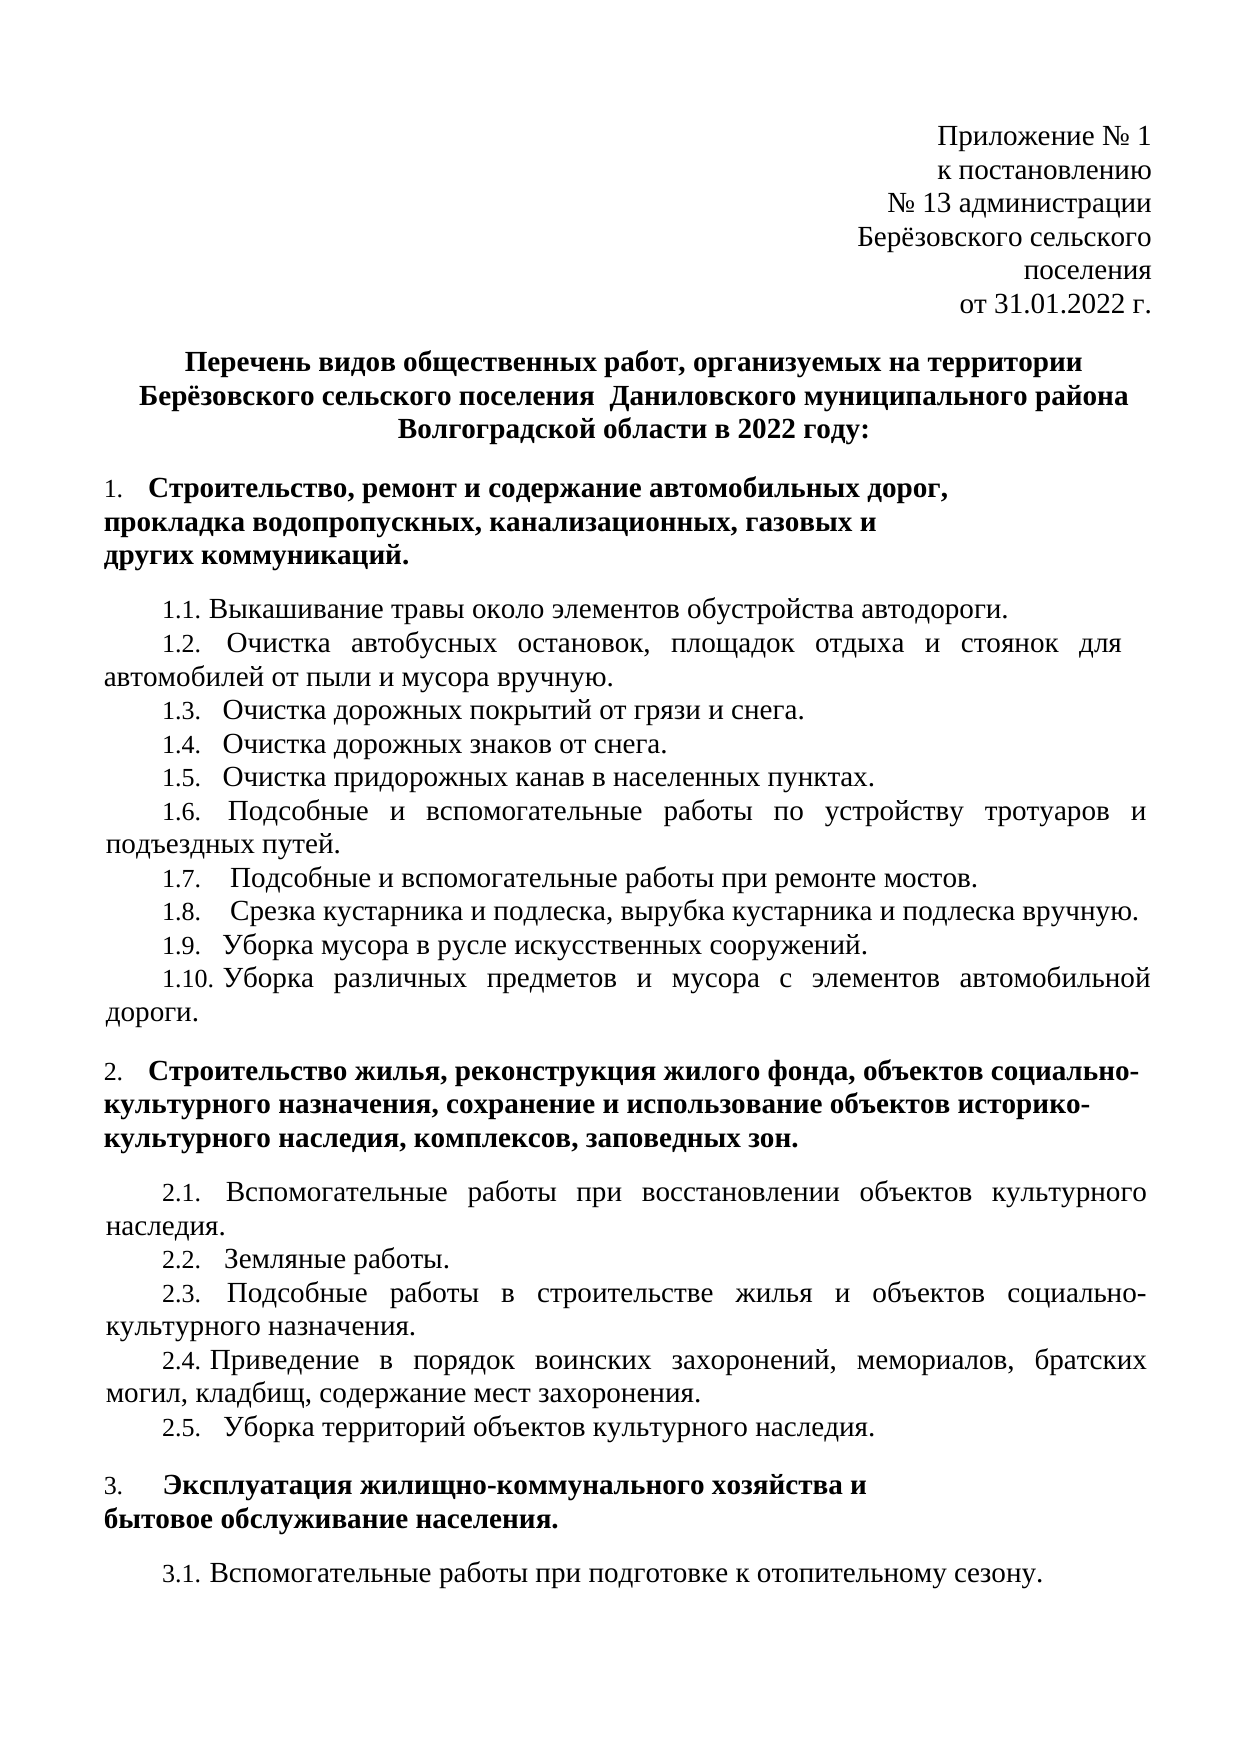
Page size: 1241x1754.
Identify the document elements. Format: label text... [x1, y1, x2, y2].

list Приведение в порядок воинских захоронений, мемориалов, братских могил, кладбищ, содержание мест захоронения. [106, 1342, 1147, 1409]
list Срезка кустарника и подлеска, вырубка кустарника и подлеска вручную. [106, 893, 1147, 927]
text к постановлению [103, 152, 1152, 185]
list Уборка мусора в русле искусственных сооружений. [106, 927, 1152, 961]
text от 31.01.2022 г. [103, 286, 1152, 319]
text Берёзовского сельского [103, 219, 1152, 252]
list Очистка придорожных канав в населенных пунктах. [106, 759, 1152, 793]
text поселения [103, 252, 1152, 286]
list Подсобные и вспомогательные работы по устройству тротуаров и подъездных путей. [106, 793, 1147, 860]
text № 13 администрации [103, 185, 1152, 219]
list Вспомогательные работы при подготовке к отопительному сезону. [106, 1555, 1152, 1589]
list Выкашивание травы около элементов обустройства автодороги. [103, 592, 1152, 625]
text Перечень видов общественных работ, организуемых на территории Берёзовского сельского поселения Даниловского муниципального района Волгоградской области в 2022 году: [116, 344, 1152, 445]
list Подсобные и вспомогательные работы при ремонте мостов. [106, 860, 1147, 893]
list Очистка дорожных покрытий от грязи и снега. [106, 692, 1152, 726]
list Земляные работы. [106, 1241, 1152, 1275]
list Очистка автобусных остановок, площадок отдыха и стоянок для автомобилей от пыли и мусора вручную. [103, 625, 1122, 692]
list Подсобные работы в строительстве жилья и объектов социально- культурного назначения. [106, 1275, 1147, 1342]
list Вспомогательные работы при восстановлении объектов культурного наследия. [106, 1174, 1147, 1241]
list Строительство, ремонт и содержание автомобильных дорог, прокладка водопропускных, канализационных, газовых и других коммуникаций. [103, 470, 966, 571]
list Строительство жилья, реконструкция жилого фонда, объектов социально-культурного назначения, сохранение и использование объектов историко-культурного наследия, комплексов, заповедных зон. [103, 1053, 1152, 1153]
list Эксплуатация жилищно-коммунального хозяйства и бытовое обслуживание населения. [103, 1467, 966, 1534]
list Очистка дорожных знаков от снега. [106, 726, 1152, 759]
list Уборка территорий объектов культурного наследия. [106, 1409, 1152, 1442]
text Приложение № 1 [103, 118, 1152, 152]
list Уборка различных предметов и мусора с элементов автомобильной дороги. [106, 961, 1152, 1028]
